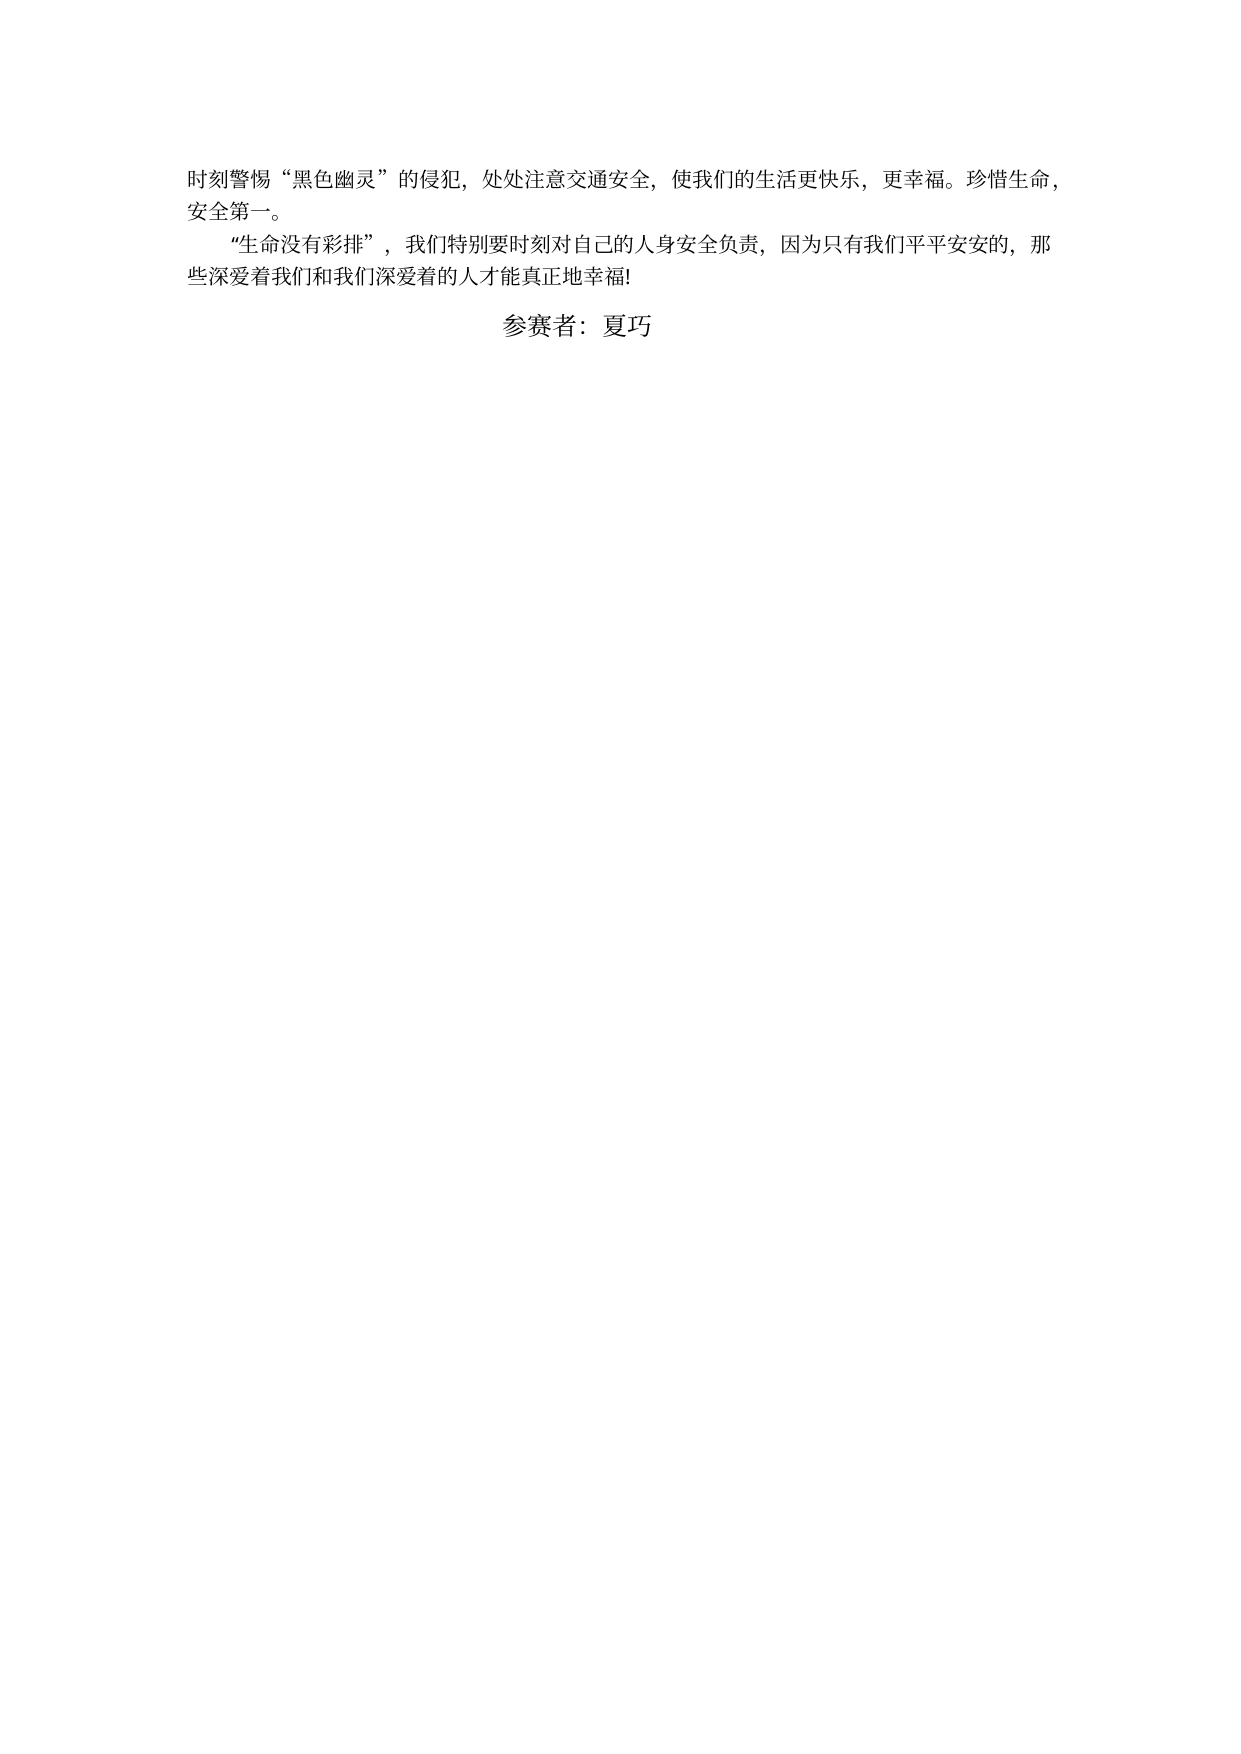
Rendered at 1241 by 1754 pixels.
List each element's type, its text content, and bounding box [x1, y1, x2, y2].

text 参赛者：夏巧 [187, 292, 1053, 357]
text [187, 162, 1053, 227]
text “生命没有彩排”，我们特别要时刻对自己的人身安全负责，因为只有我们平平安安的，那些深爱着我们和我们深爱着的人才能真正地幸福! [187, 227, 1053, 292]
